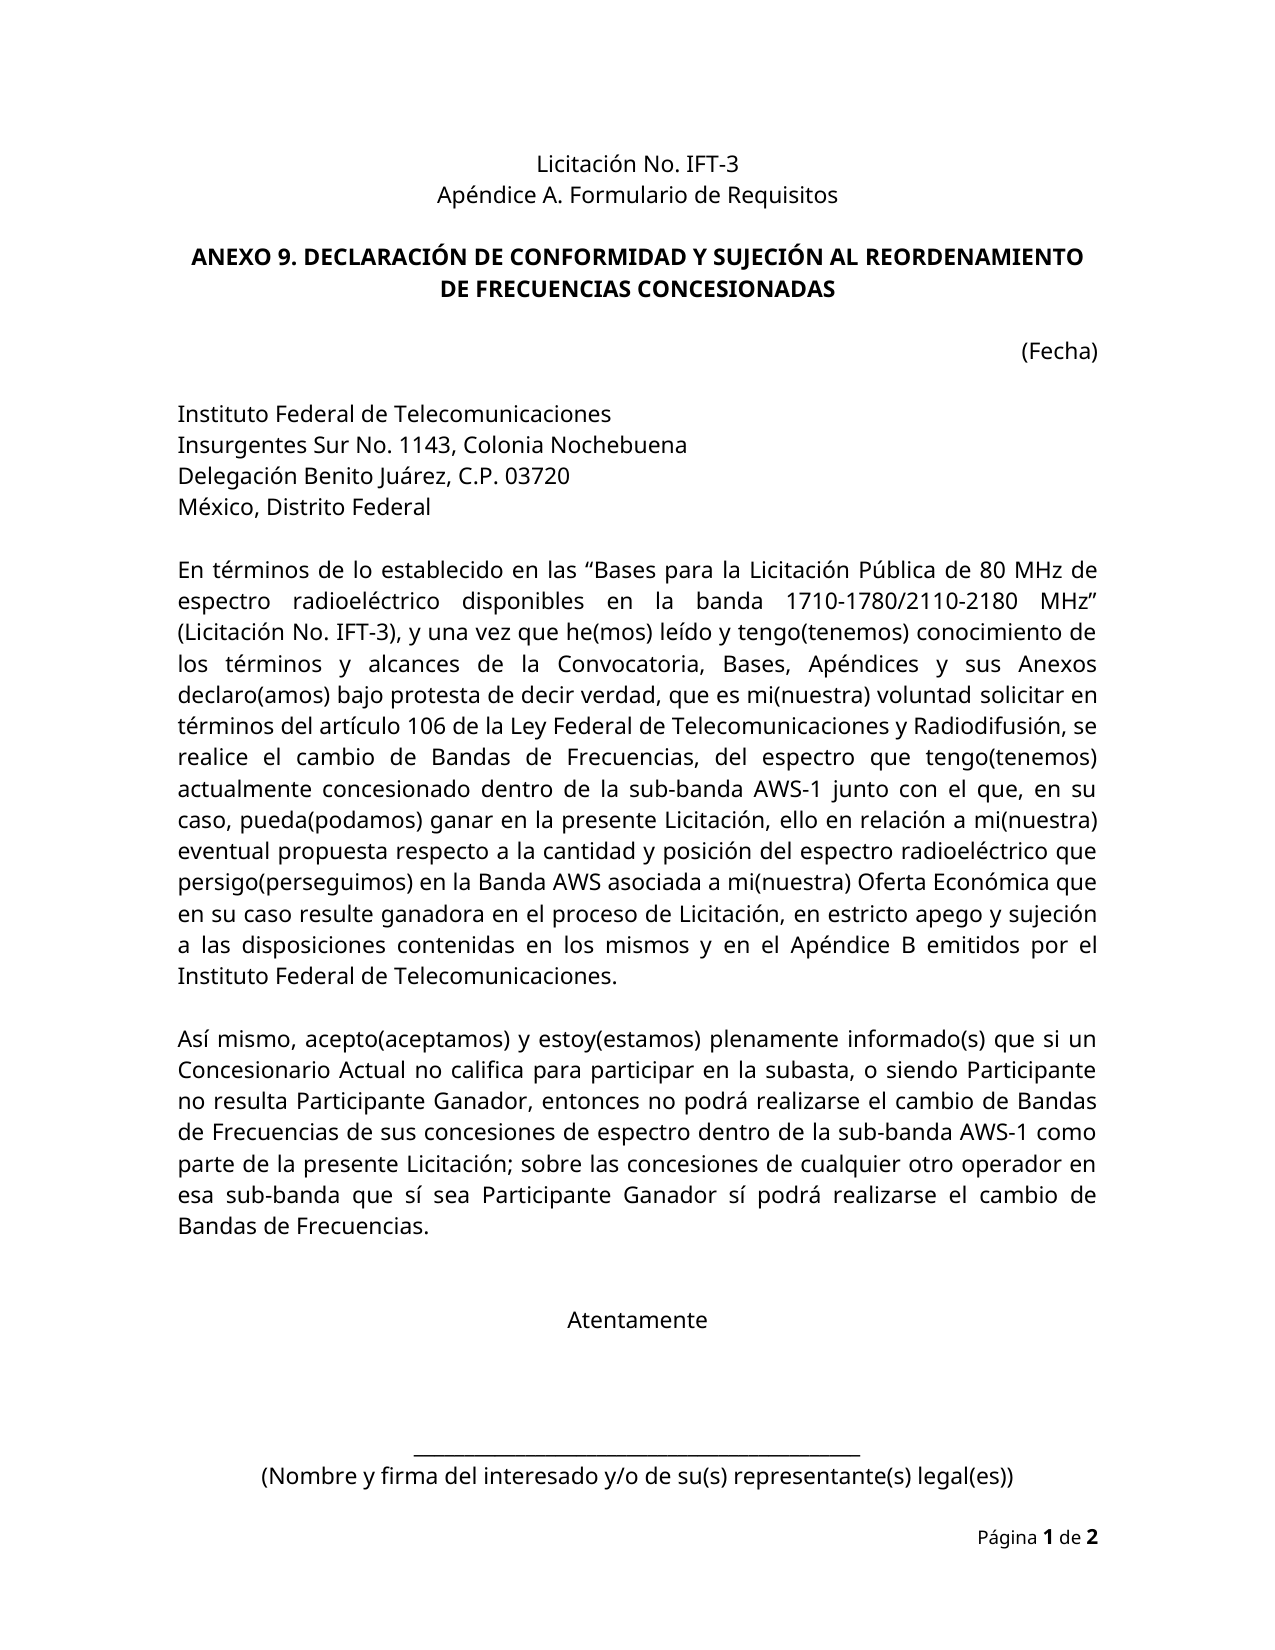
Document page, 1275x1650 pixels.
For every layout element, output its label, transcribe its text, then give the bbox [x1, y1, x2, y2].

text (Fecha) [177, 335, 1098, 366]
text Atentamente [177, 1304, 1098, 1335]
text Insurgentes Sur No. 1143, Colonia Nochebuena [177, 429, 1098, 460]
text ____________________________________________ [177, 1429, 1098, 1460]
text Delegación Benito Juárez, C.P. 03720 [177, 460, 1098, 491]
text Apéndice A. Formulario de Requisitos [177, 179, 1098, 210]
text En términos de lo establecido en las “Bases para la Licitación Pública de 80 MHz de espectro radioeléctrico disponibles en la banda 1710-1780/2110-2180 MHz” (Licitación No. IFT-3), y una vez que he(mos) leído y tengo(tenemos) conocimiento de los términos y alcances de la Convocatoria, Bases, Apéndices y sus Anexos declaro(amos) bajo protesta de decir verdad, que es mi(nuestra) voluntad solicitar en términos del artículo 106 de la Ley Federal de Telecomunicaciones y Radiodifusión, se realice el cambio de Bandas de Frecuencias, del espectro que tengo(tenemos) actualmente concesionado dentro de la sub-banda AWS-1 junto con el que, en su caso, pueda(podamos) ganar en la presente Licitación, ello en relación a mi(nuestra) eventual propuesta respecto a la cantidad y posición del espectro radioeléctrico que persigo(perseguimos) en la Banda AWS asociada a mi(nuestra) Oferta Económica que en su caso resulte ganadora en el proceso de Licitación, en estricto apego y sujeción a las disposiciones contenidas en los mismos y en el Apéndice B emitidos por el Instituto Federal de Telecomunicaciones. [177, 554, 1098, 991]
text ANEXO 9. DECLARACIÓN DE CONFORMIDAD Y SUJECIÓN AL REORDENAMIENTO DE FRECUENCIAS CONCESIONADAS [177, 241, 1098, 304]
text Instituto Federal de Telecomunicaciones [177, 398, 1098, 429]
text México, Distrito Federal [177, 491, 1098, 523]
text Licitación No. IFT-3 [177, 148, 1098, 179]
text Así mismo, acepto(aceptamos) y estoy(estamos) plenamente informado(s) que si un Concesionario Actual no califica para participar en la subasta, o siendo Participante no resulta Participante Ganador, entonces no podrá realizarse el cambio de Bandas de Frecuencias de sus concesiones de espectro dentro de la sub-banda AWS-1 como parte de la presente Licitación; sobre las concesiones de cualquier otro operador en esa sub-banda que sí sea Participante Ganador sí podrá realizarse el cambio de Bandas de Frecuencias. [177, 1023, 1098, 1241]
text (Nombre y firma del interesado y/o de su(s) representante(s) legal(es)) [177, 1460, 1098, 1491]
